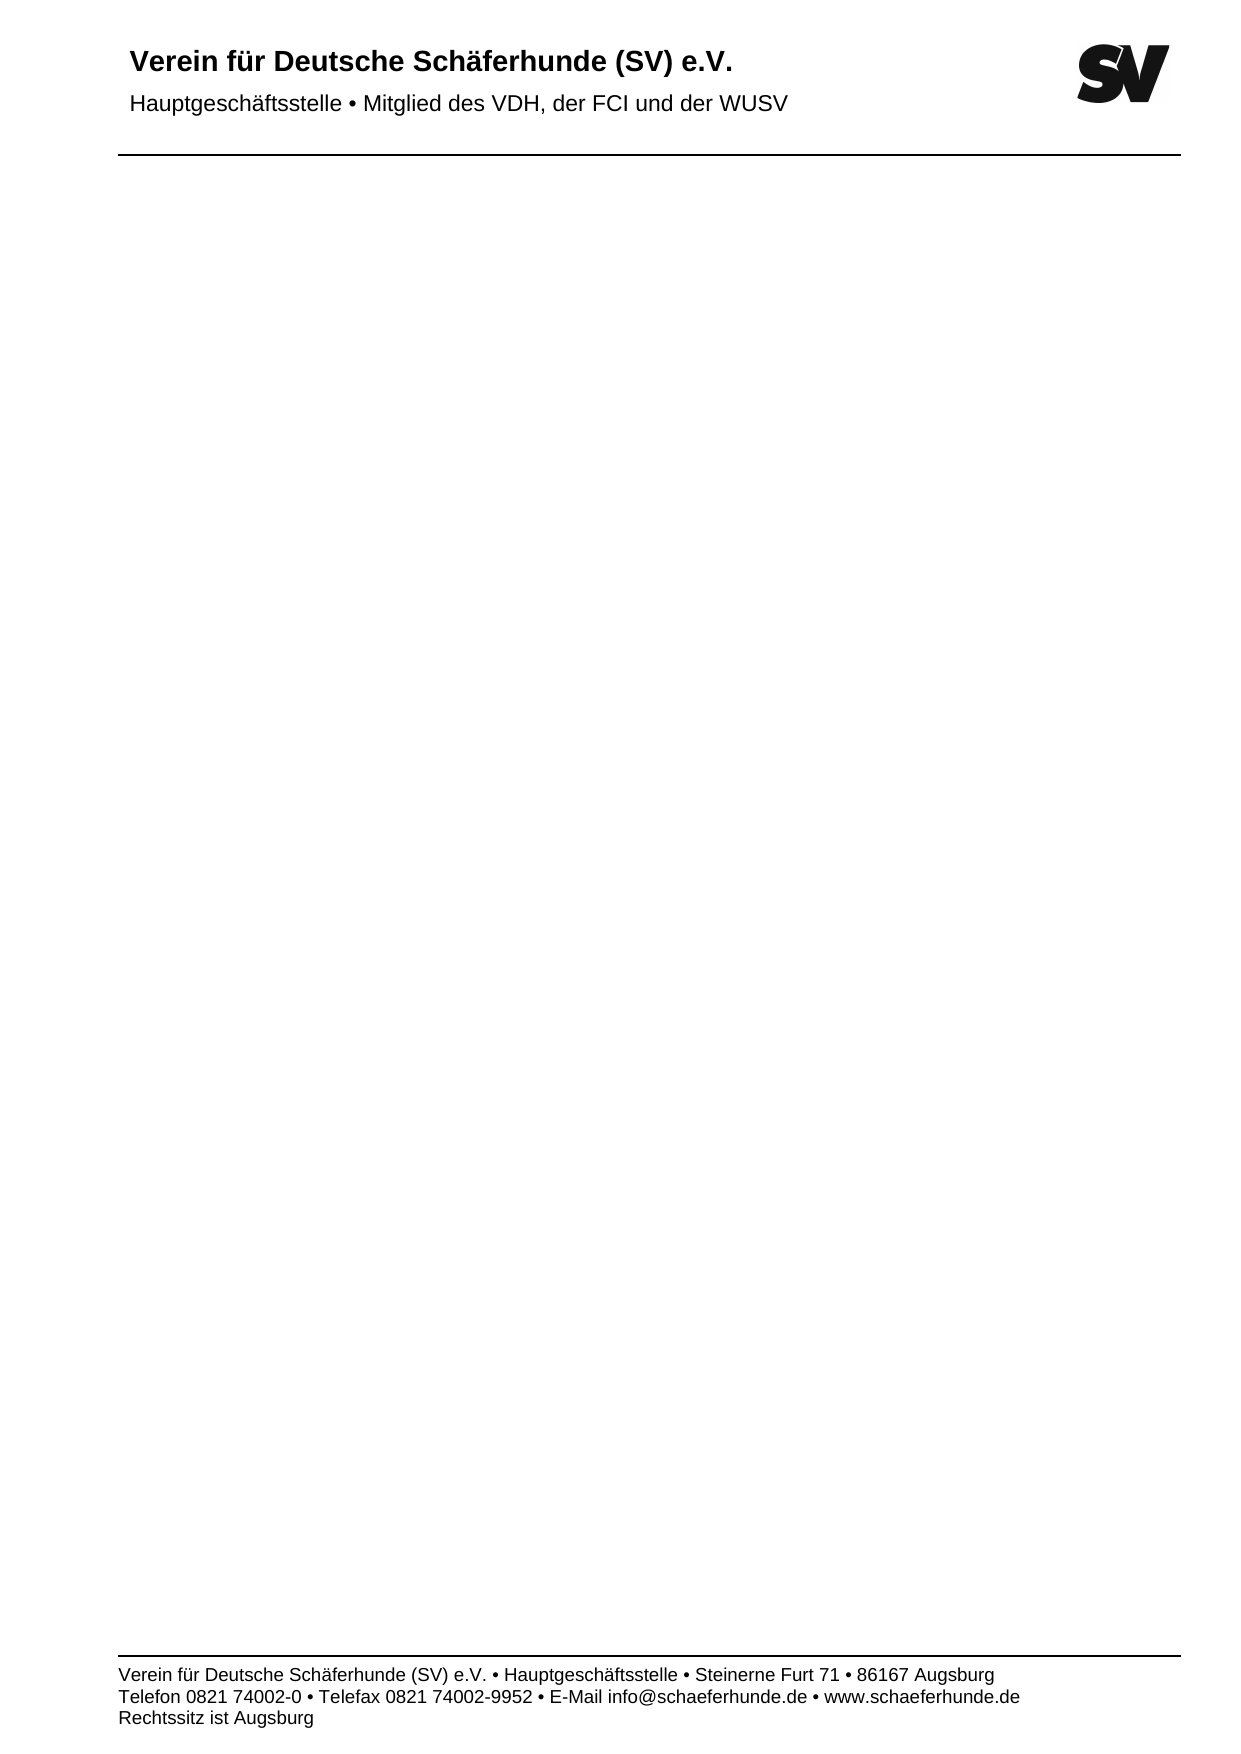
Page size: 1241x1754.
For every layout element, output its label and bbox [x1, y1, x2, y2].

picture [1077, 44, 1170, 103]
